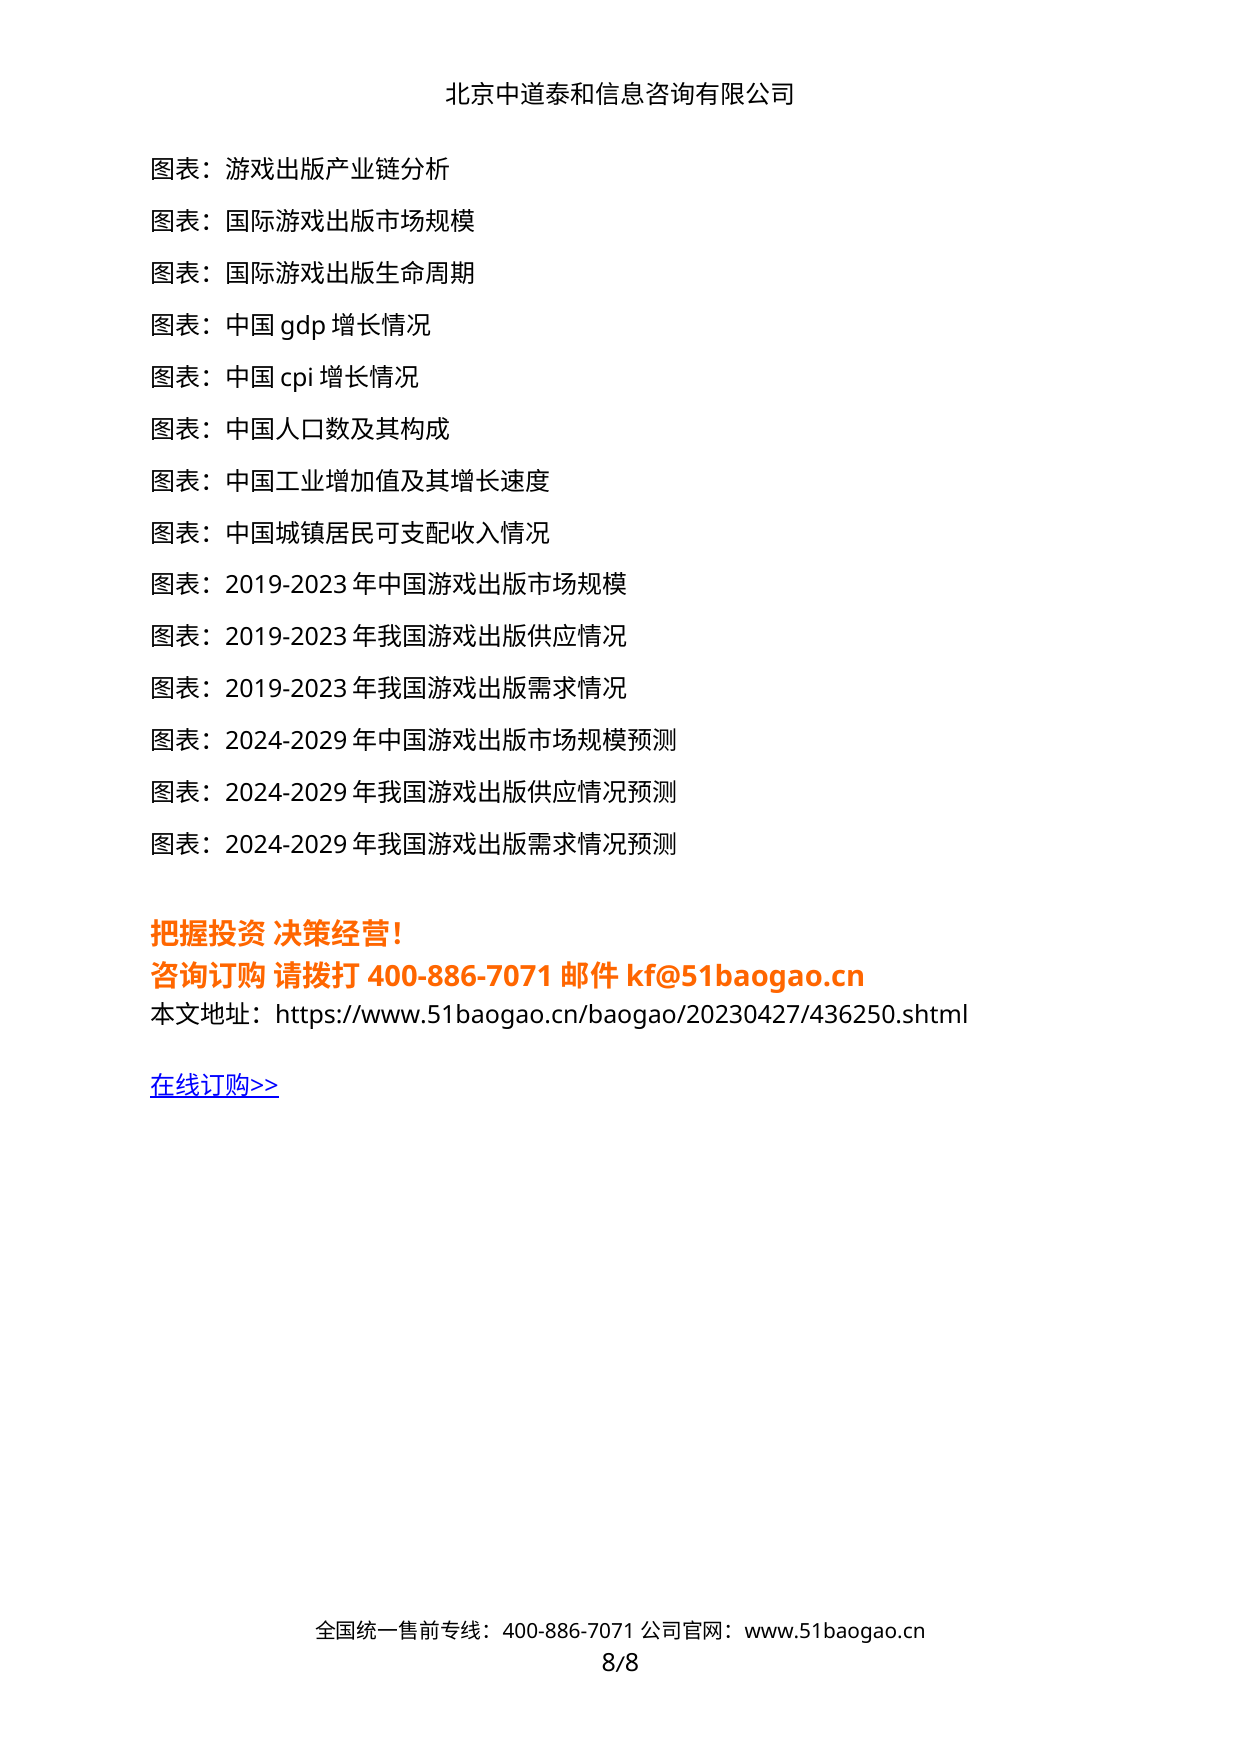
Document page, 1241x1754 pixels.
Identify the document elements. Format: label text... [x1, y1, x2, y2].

text 图表：中国工业增加值及其增长速度 [150, 461, 1090, 497]
text 图表：2019-2023年我国游戏出版需求情况 [150, 669, 1090, 705]
text 图表：游戏出版产业链分析 [150, 150, 1090, 186]
text 图表：中国城镇居民可支配收入情况 [150, 513, 1090, 549]
text 图表：中国人口数及其构成 [150, 409, 1090, 446]
text 在线订购>> [150, 1031, 1090, 1102]
text 图表：2024-2029年我国游戏出版需求情况预测 [150, 824, 1090, 861]
text 图表：2024-2029年我国游戏出版供应情况预测 [150, 772, 1090, 809]
text 图表：2019-2023年中国游戏出版市场规模 [150, 565, 1090, 601]
text 图表：中国gdp增长情况 [150, 306, 1090, 342]
text 图表：2024-2029年中国游戏出版市场规模预测 [150, 721, 1090, 757]
text 图表：中国cpi增长情况 [150, 357, 1090, 394]
text 图表：国际游戏出版生命周期 [150, 254, 1090, 290]
text 把握投资 决策经营！咨询订购 请拨打 400-886-7071 邮件 kf@51baogao.cn本文地址：https://www.51baogao.cn/baogao/20230427/436250.shtml [150, 876, 1090, 1031]
text 图表：国际游戏出版市场规模 [150, 202, 1090, 238]
text 图表：2019-2023年我国游戏出版供应情况 [150, 617, 1090, 653]
